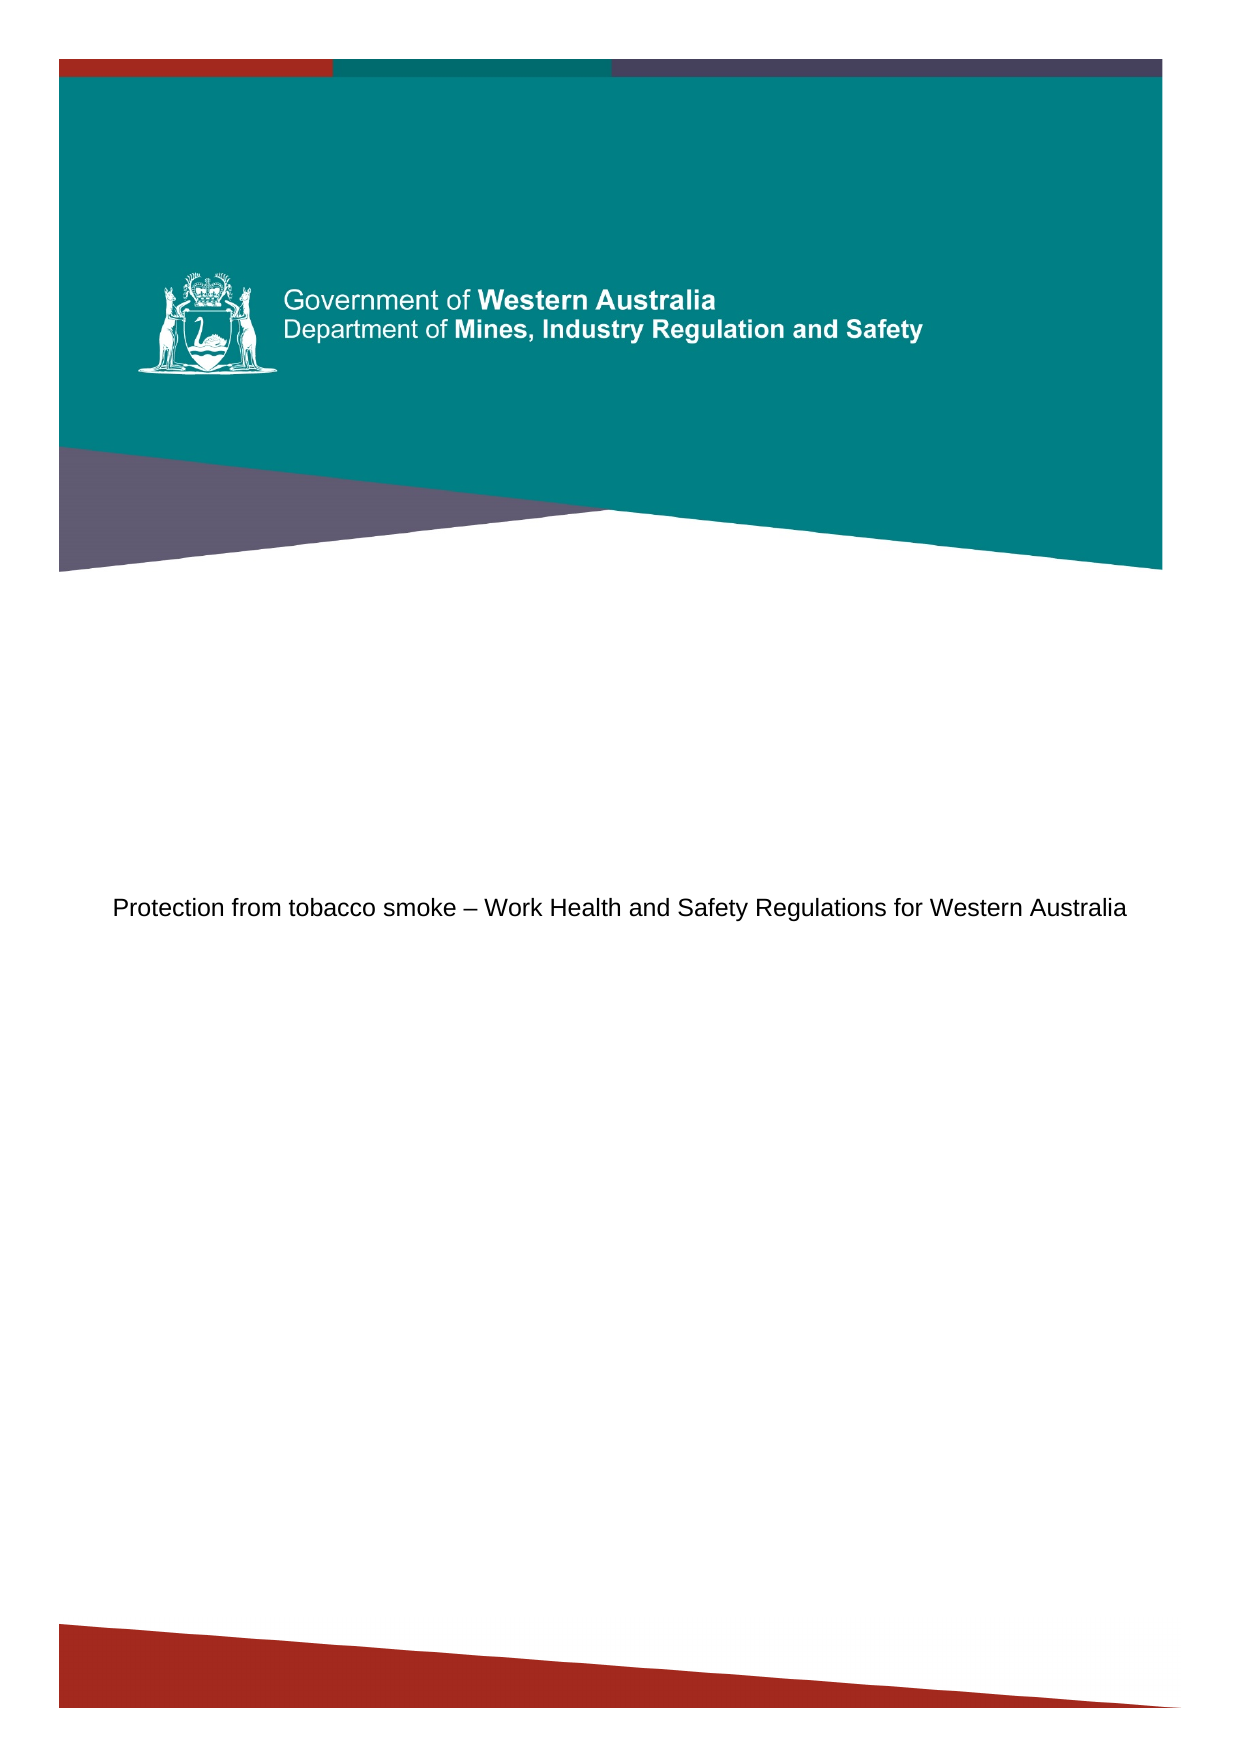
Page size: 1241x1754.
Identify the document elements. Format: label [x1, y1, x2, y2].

picture [59, 1617, 1182, 1708]
picture [59, 59, 1163, 572]
